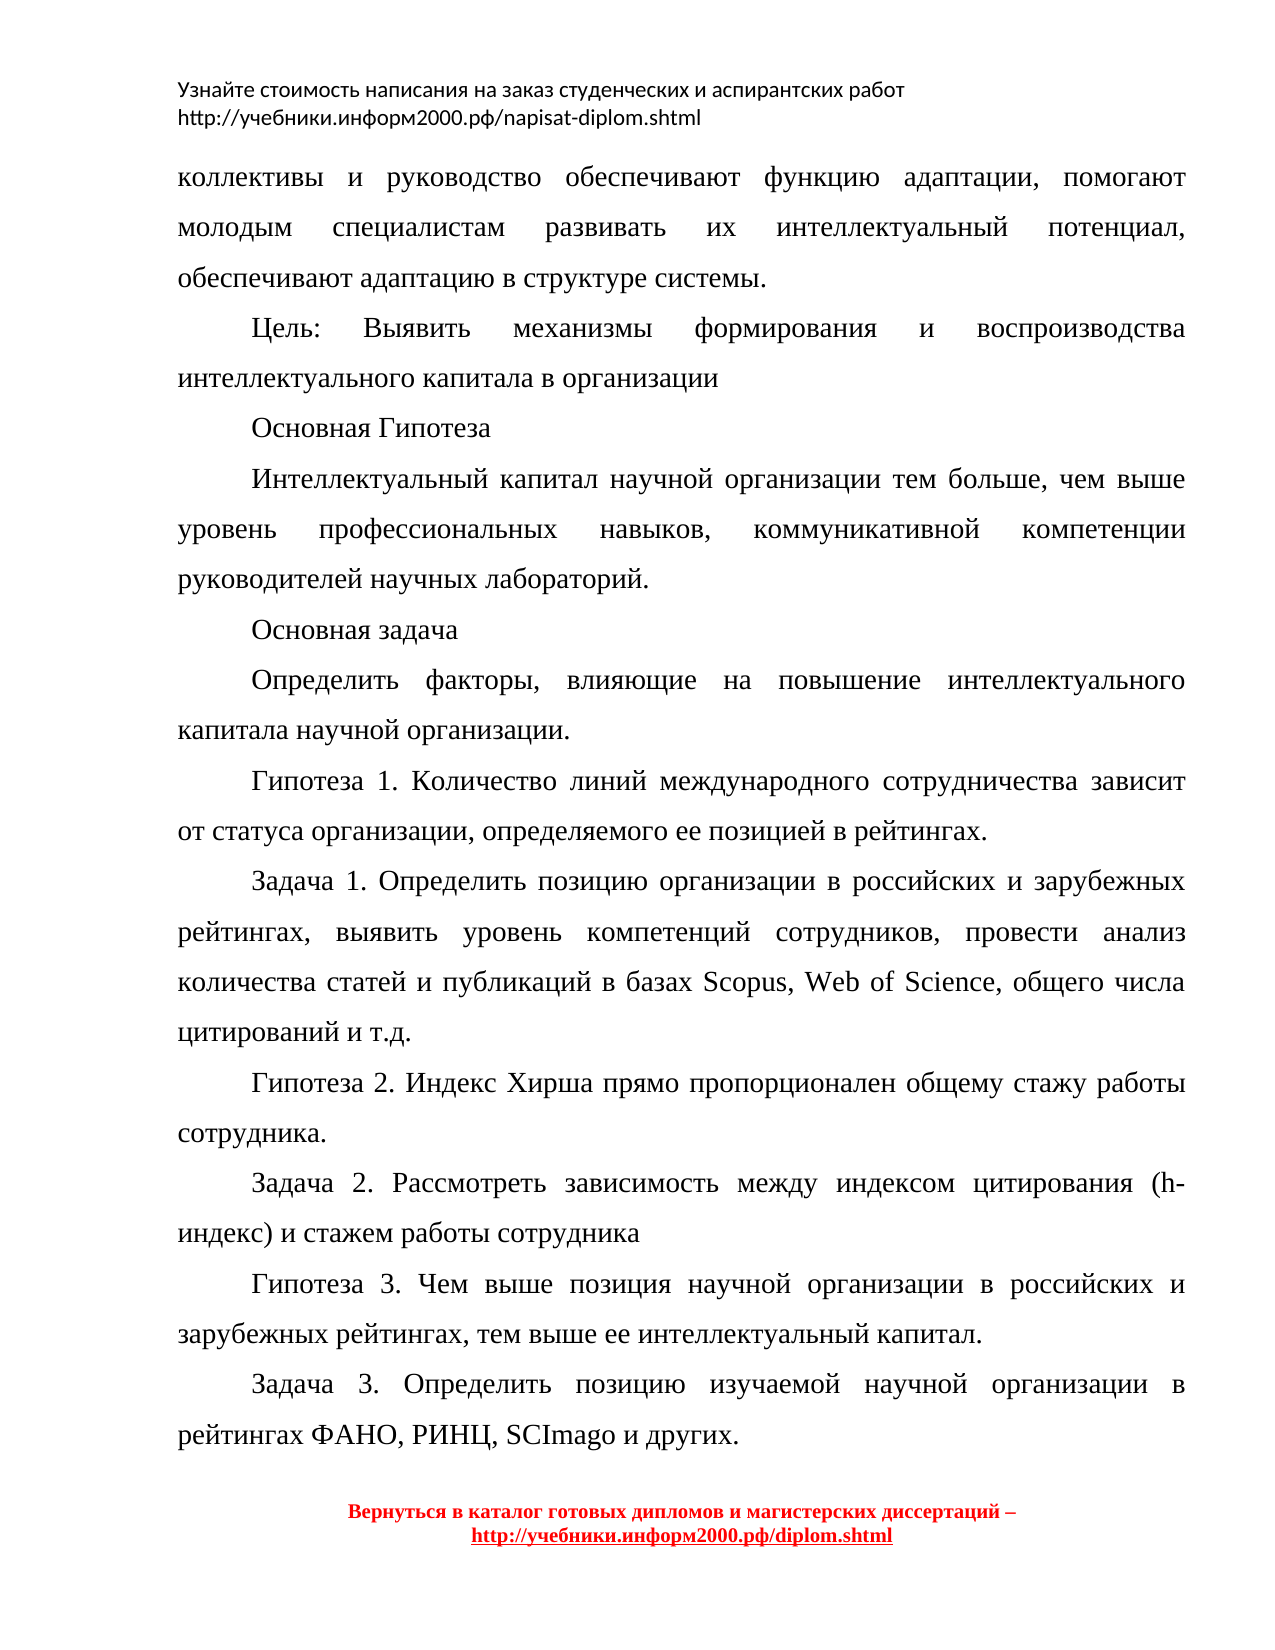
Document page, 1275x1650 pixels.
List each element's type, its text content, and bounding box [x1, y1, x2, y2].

text Цель: Выявить механизмы формирования и воспроизводства интеллектуального капитала в организации [177, 310, 1186, 394]
text Основная задача [177, 612, 1186, 645]
text Задача 1. Определить позицию организации в российских и зарубежных рейтингах, выявить уровень компетенций сотрудников, провести анализ количества статей и публикаций в базах Scopus, Web of Science, общего числа цитирований и т.д. [177, 863, 1186, 1048]
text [177, 159, 1186, 293]
text Интеллектуальный капитал научной организации тем больше, чем выше уровень профессиональных навыков, коммуникативной компетенции руководителей научных лабораторий. [177, 461, 1186, 595]
text Основная Гипотеза [177, 411, 1186, 444]
text Гипотеза 3. Чем выше позиция научной организации в российских и зарубежных рейтингах, тем выше ее интеллектуальный капитал. [177, 1266, 1186, 1350]
text Гипотеза 1. Количество линий международного сотрудничества зависит от статуса организации, определяемого ее позицией в рейтингах. [177, 763, 1186, 847]
text Задача 3. Определить позицию изучаемой научной организации в рейтингах ФАНО, РИНЦ, SCImago и других. [177, 1367, 1186, 1450]
text Гипотеза 2. Индекс Хирша прямо пропорционален общему стажу работы сотрудника. [177, 1065, 1186, 1148]
text Определить факторы, влияющие на повышение интеллектуального капитала научной организации. [177, 662, 1186, 746]
text Задача 2. Рассмотреть зависимость между индексом цитирования (h-индекс) и стажем работы сотрудника [177, 1165, 1186, 1249]
